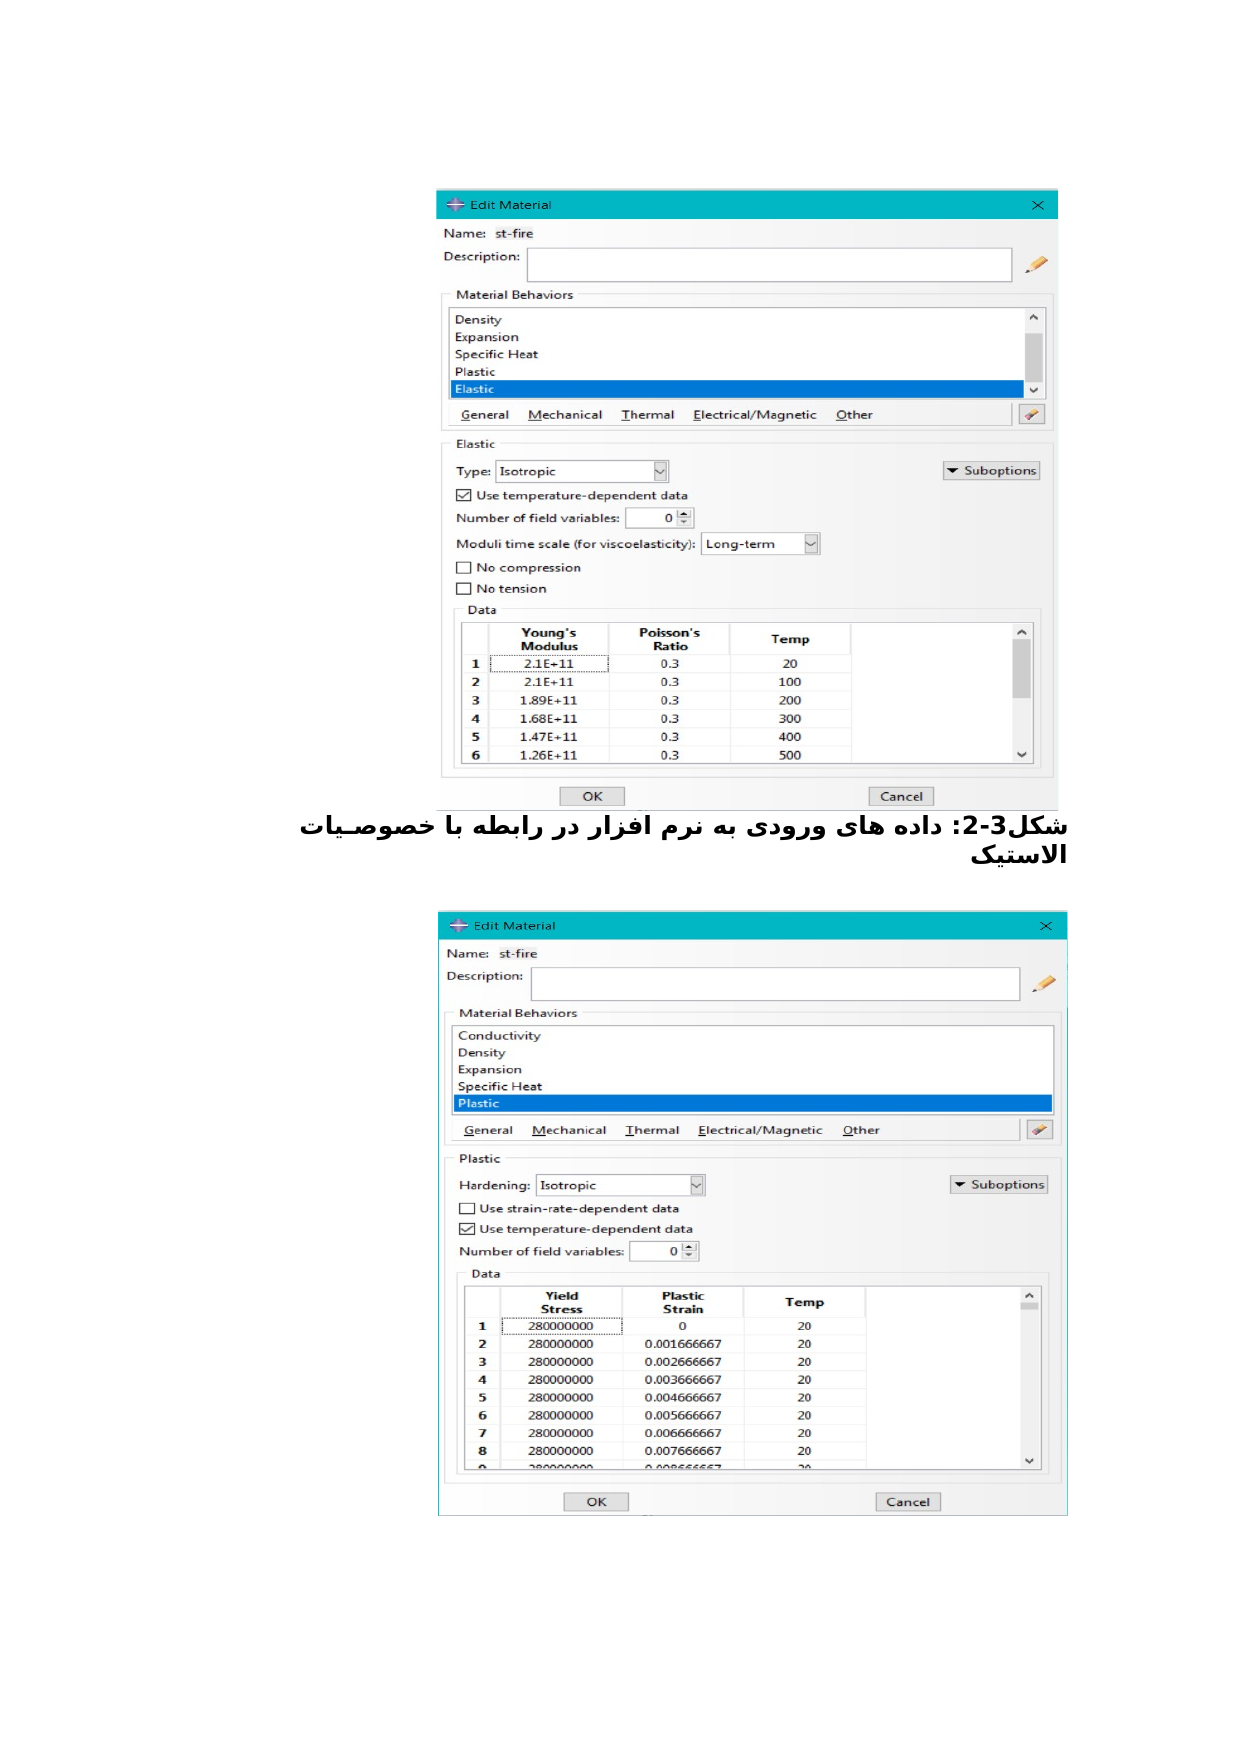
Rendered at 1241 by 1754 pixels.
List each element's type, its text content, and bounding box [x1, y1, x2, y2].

picture [436, 188, 1059, 811]
picture [438, 910, 1068, 1516]
text شکل3-2: داده های ورودی به نرم افزار در رابطه با خصوصیات الاستیک [299, 811, 1069, 869]
